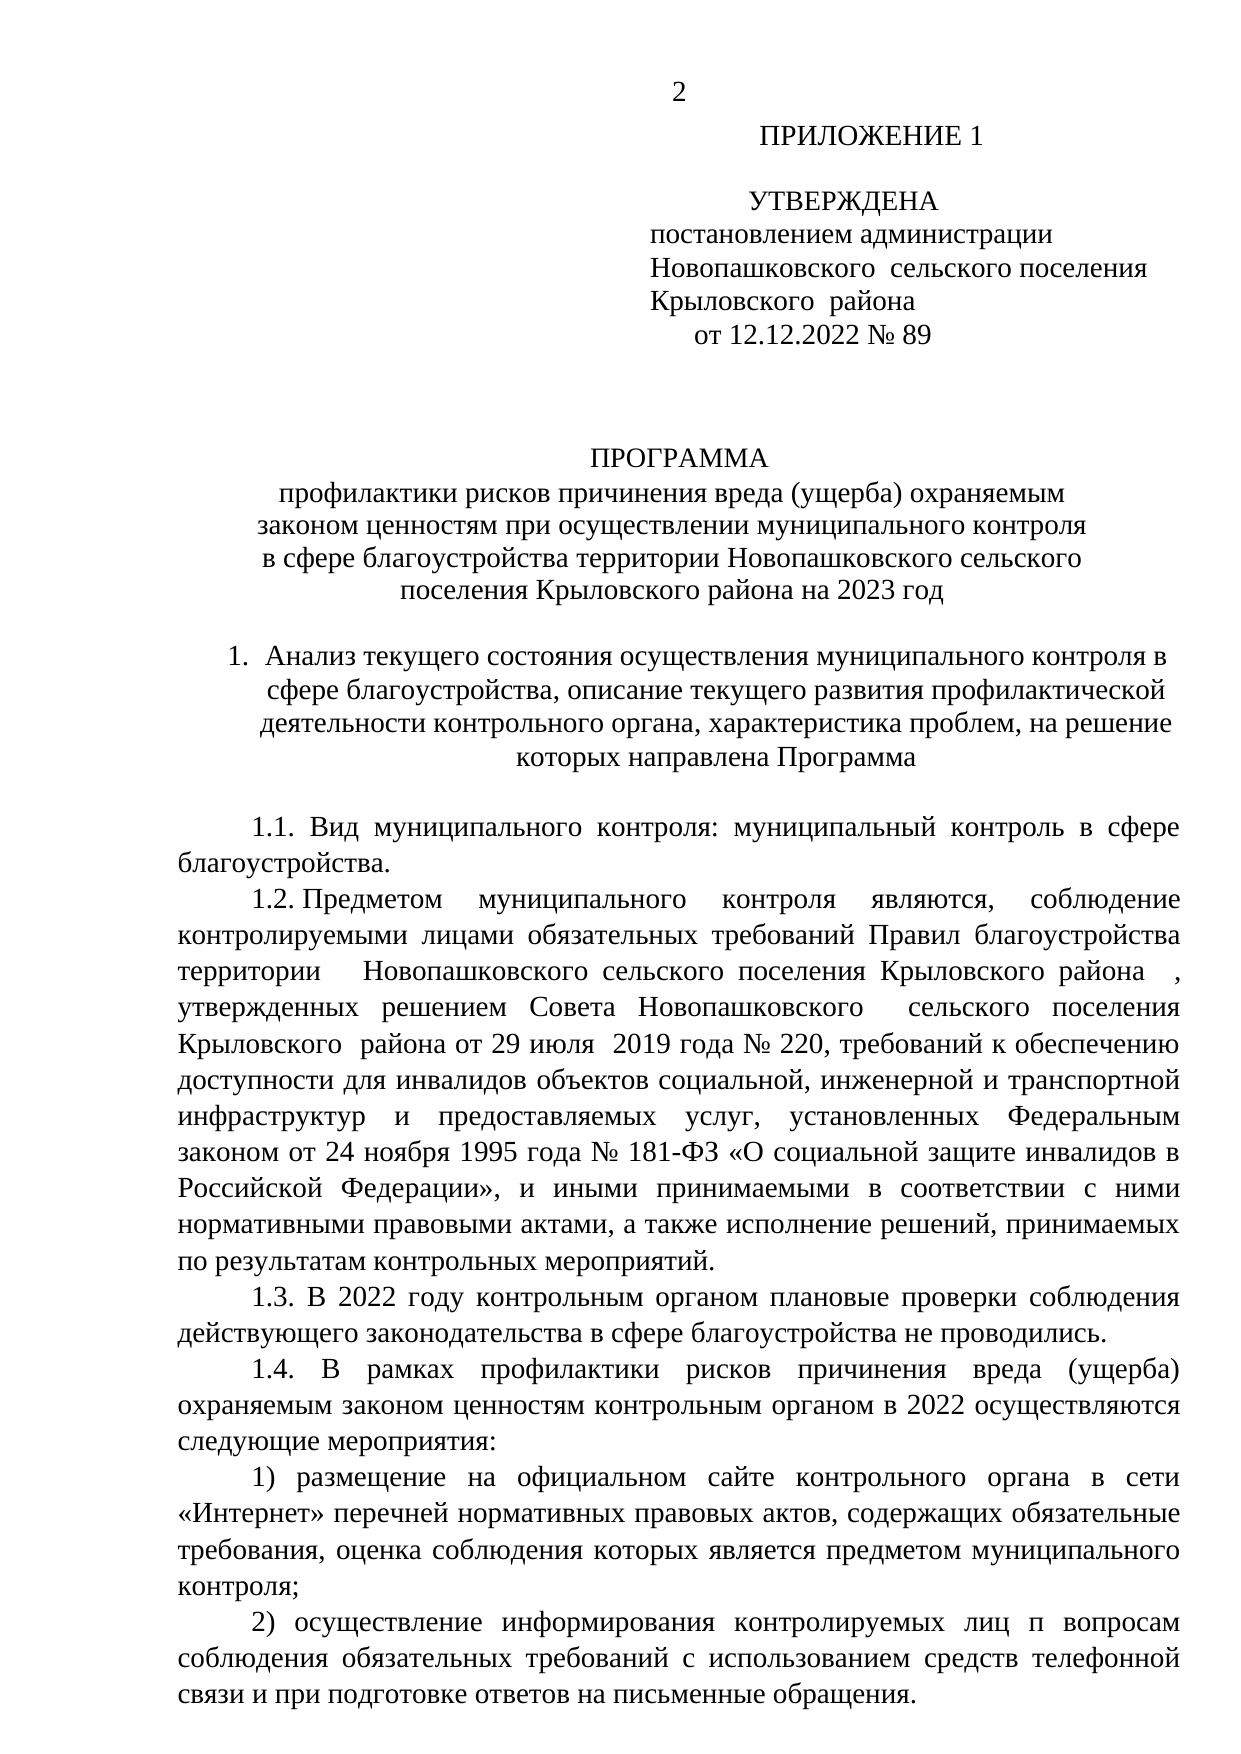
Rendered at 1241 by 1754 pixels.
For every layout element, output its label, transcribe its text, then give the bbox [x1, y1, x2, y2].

text УТВЕРЖДЕНА [650, 184, 1181, 216]
text постановлением администрации [650, 216, 1181, 250]
text профилактики рисков причинения вреда (ущерба) охраняемым законом ценностям при осуществлении муниципального контроля в сфере благоустройства территории Новопашковского сельского поселения Крыловского района на 2023 год [251, 476, 1093, 606]
text 1.3. В 2022 году контрольным органом плановые проверки соблюдения действующего законодательства в сфере благоустройства не проводились. [177, 1279, 1181, 1348]
text 1.2. Предметом муниципального контроля являются, соблюдение контролируемыми лицами обязательных требований Правил благоустройства территории Новопашковского сельского поселения Крыловского района , утвержденных решением Совета Новопашковского сельского поселения Крыловского района от 29 июля 2019 года № 220, требований к обеспечению доступности для инвалидов объектов социальной, инженерной и транспортной инфраструктур и предоставляемых услуг, установленных Федеральным законом от 24 ноября 1995 года № 181-ФЗ «О социальной защите инвалидов в Российской Федерации», и иными принимаемыми в соответствии с ними нормативными правовыми актами, а также исполнение решений, принимаемых по результатам контрольных мероприятий. [177, 881, 1181, 1276]
text ПРИЛОЖЕНИЕ 1 [650, 118, 1181, 152]
list Анализ текущего состояния осуществления муниципального контроля в сфере благоустройства, описание текущего развития профилактической деятельности контрольного органа, характеристика проблем, на решение которых направлена Программа [213, 638, 1181, 773]
text 1) размещение на официальном сайте контрольного органа в сети «Интернет» перечней нормативных правовых актов, содержащих обязательные требования, оценка соблюдения которых является предметом муниципального контроля; [177, 1459, 1181, 1601]
text ПРОГРАММА [177, 441, 1181, 473]
text 2) осуществление информирования контролируемых лиц п вопросам соблюдения обязательных требований с использованием средств телефонной связи и при подготовке ответов на письменные обращения. [177, 1604, 1181, 1710]
text от 12.12.2022 № 89 [177, 317, 1181, 351]
text 1.4. В рамках профилактики рисков причинения вреда (ущерба) охраняемым законом ценностям контрольным органом в 2022 осуществляются следующие мероприятия: [177, 1351, 1181, 1457]
text 1.1. Вид муниципального контроля: муниципальный контроль в сфере благоустройства. [177, 809, 1181, 878]
text Новопашковского сельского поселения Крыловского района [650, 250, 1181, 317]
